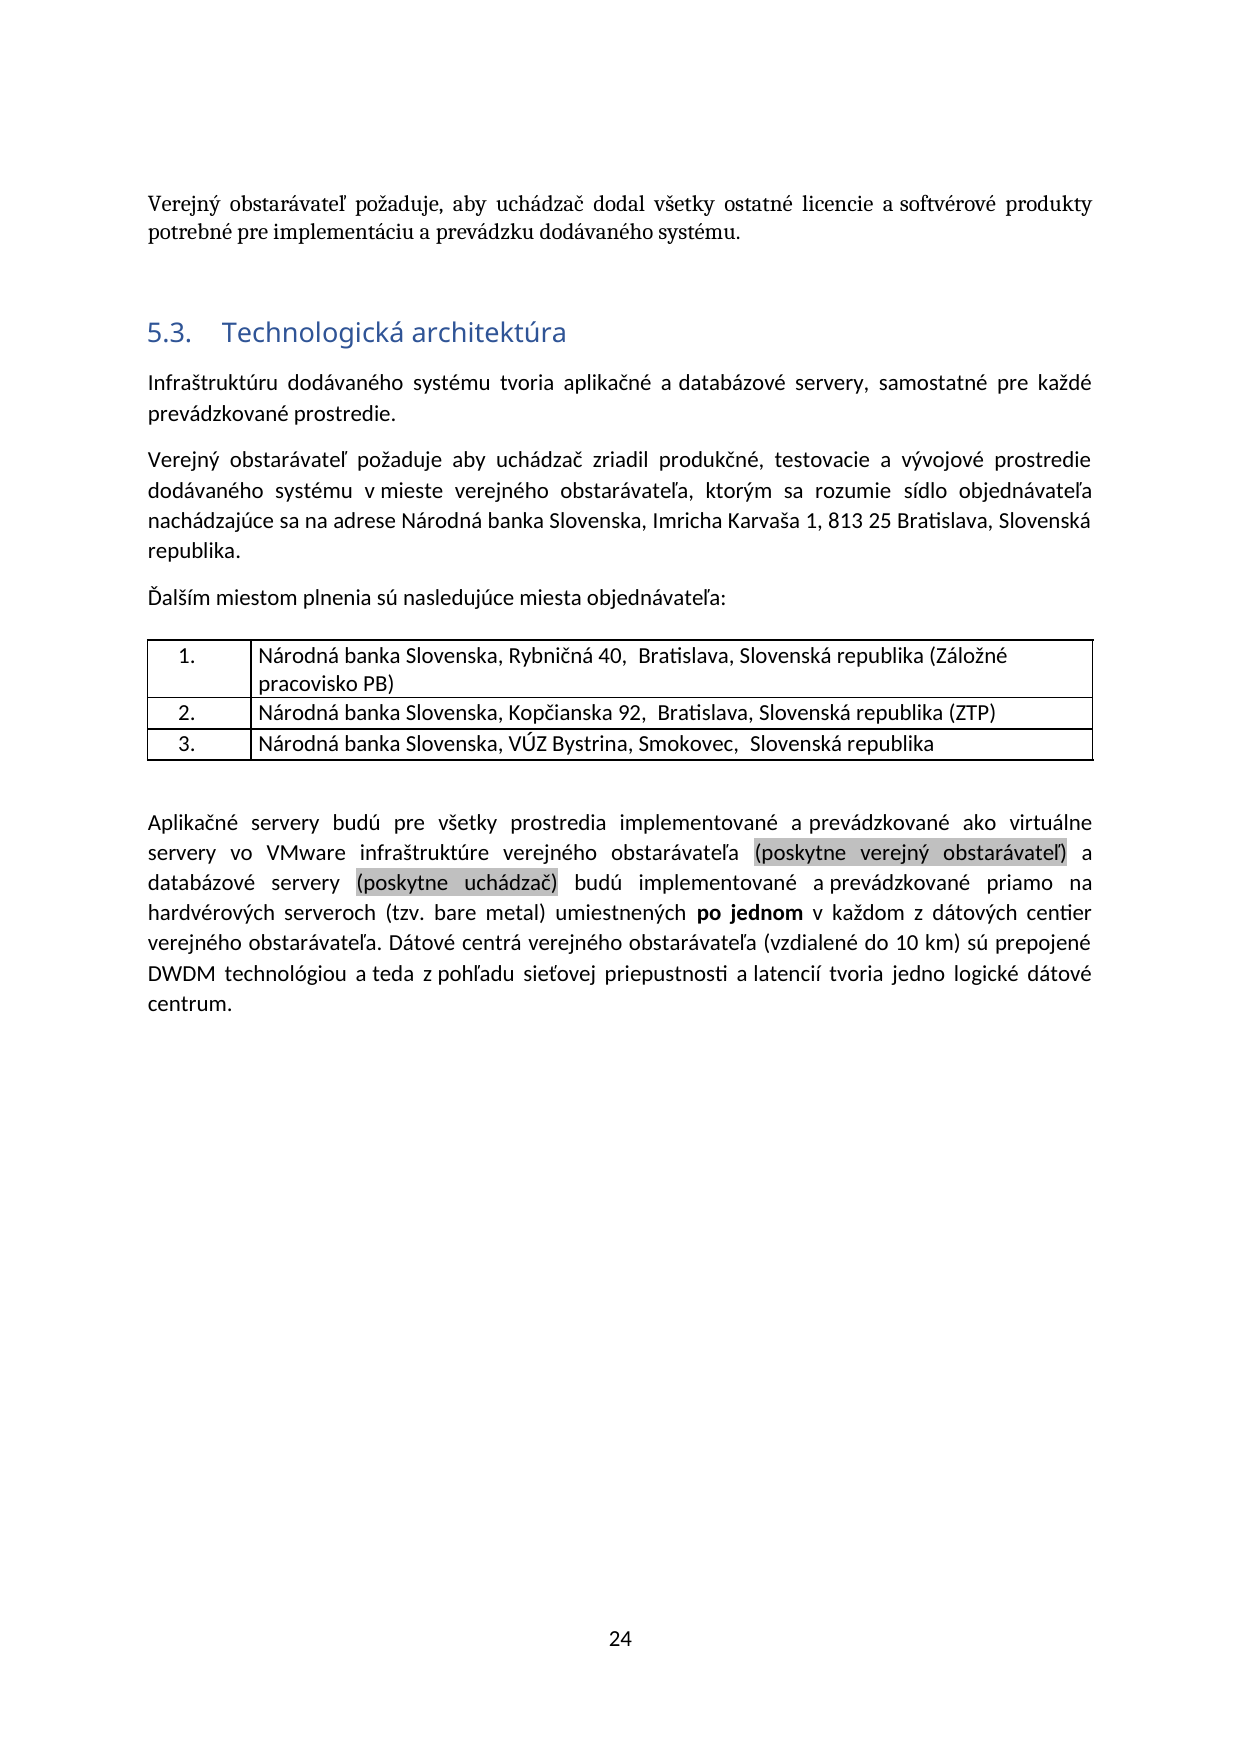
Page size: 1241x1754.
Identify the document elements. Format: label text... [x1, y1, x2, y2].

text Verejný obstarávateľ požaduje aby uchádzač zriadil produkčné, testovacie a vývojové prostredie dodávaného systému v mieste verejného obstarávateľa, ktorým sa rozumie sídlo objednávateľa nachádzajúce sa na adrese Národná banka Slovenska, Imricha Karvaša 1, 813 25 Bratislava, Slovenská republika. [148, 446, 1092, 564]
table_cell Národná banka Slovenska, Kopčianska 92, Bratislava, Slovenská republika (ZTP) [252, 698, 1092, 728]
table_cell [148, 698, 250, 728]
table_cell Národná banka Slovenska, VÚZ Bystrina, Smokovec, Slovenská republika [252, 730, 1092, 759]
table_cell [148, 730, 250, 759]
subtitle Technologická architektúra [147, 313, 1092, 350]
text Aplikačné servery budú pre všetky prostredia implementované a prevádzkované ako virtuálne servery vo VMware infraštruktúre verejného obstarávateľa (poskytne verejný obstarávateľ) a databázové servery (poskytne uchádzač) budú implementované a prevádzkované priamo na hardvérových serveroch (tzv. bare metal) umiestnených po jednom v každom z dátových centier verejného obstarávateľa. Dátové centrá verejného obstarávateľa (vzdialené do 10 km) sú prepojené DWDM technológiou a teda z pohľadu sieťovej priepustnosti a latencií tvoria jedno logické dátové centrum. [148, 808, 1092, 1017]
text Ďalším miestom plnenia sú nasledujúce miesta objednávateľa: [148, 583, 1092, 611]
text Infraštruktúru dodávaného systému tvoria aplikačné a databázové servery, samostatné pre každé prevádzkované prostredie. [148, 368, 1092, 427]
text Verejný obstarávateľ požaduje, aby uchádzač dodal všetky ostatné licencie a softvérové produkty potrebné pre implementáciu a prevádzku dodávaného systému. [148, 190, 1092, 245]
table_header Národná banka Slovenska, Rybničná 40, Bratislava, Slovenská republika (Záložné pracovisko PB) [252, 641, 1092, 697]
table_header [148, 641, 250, 697]
